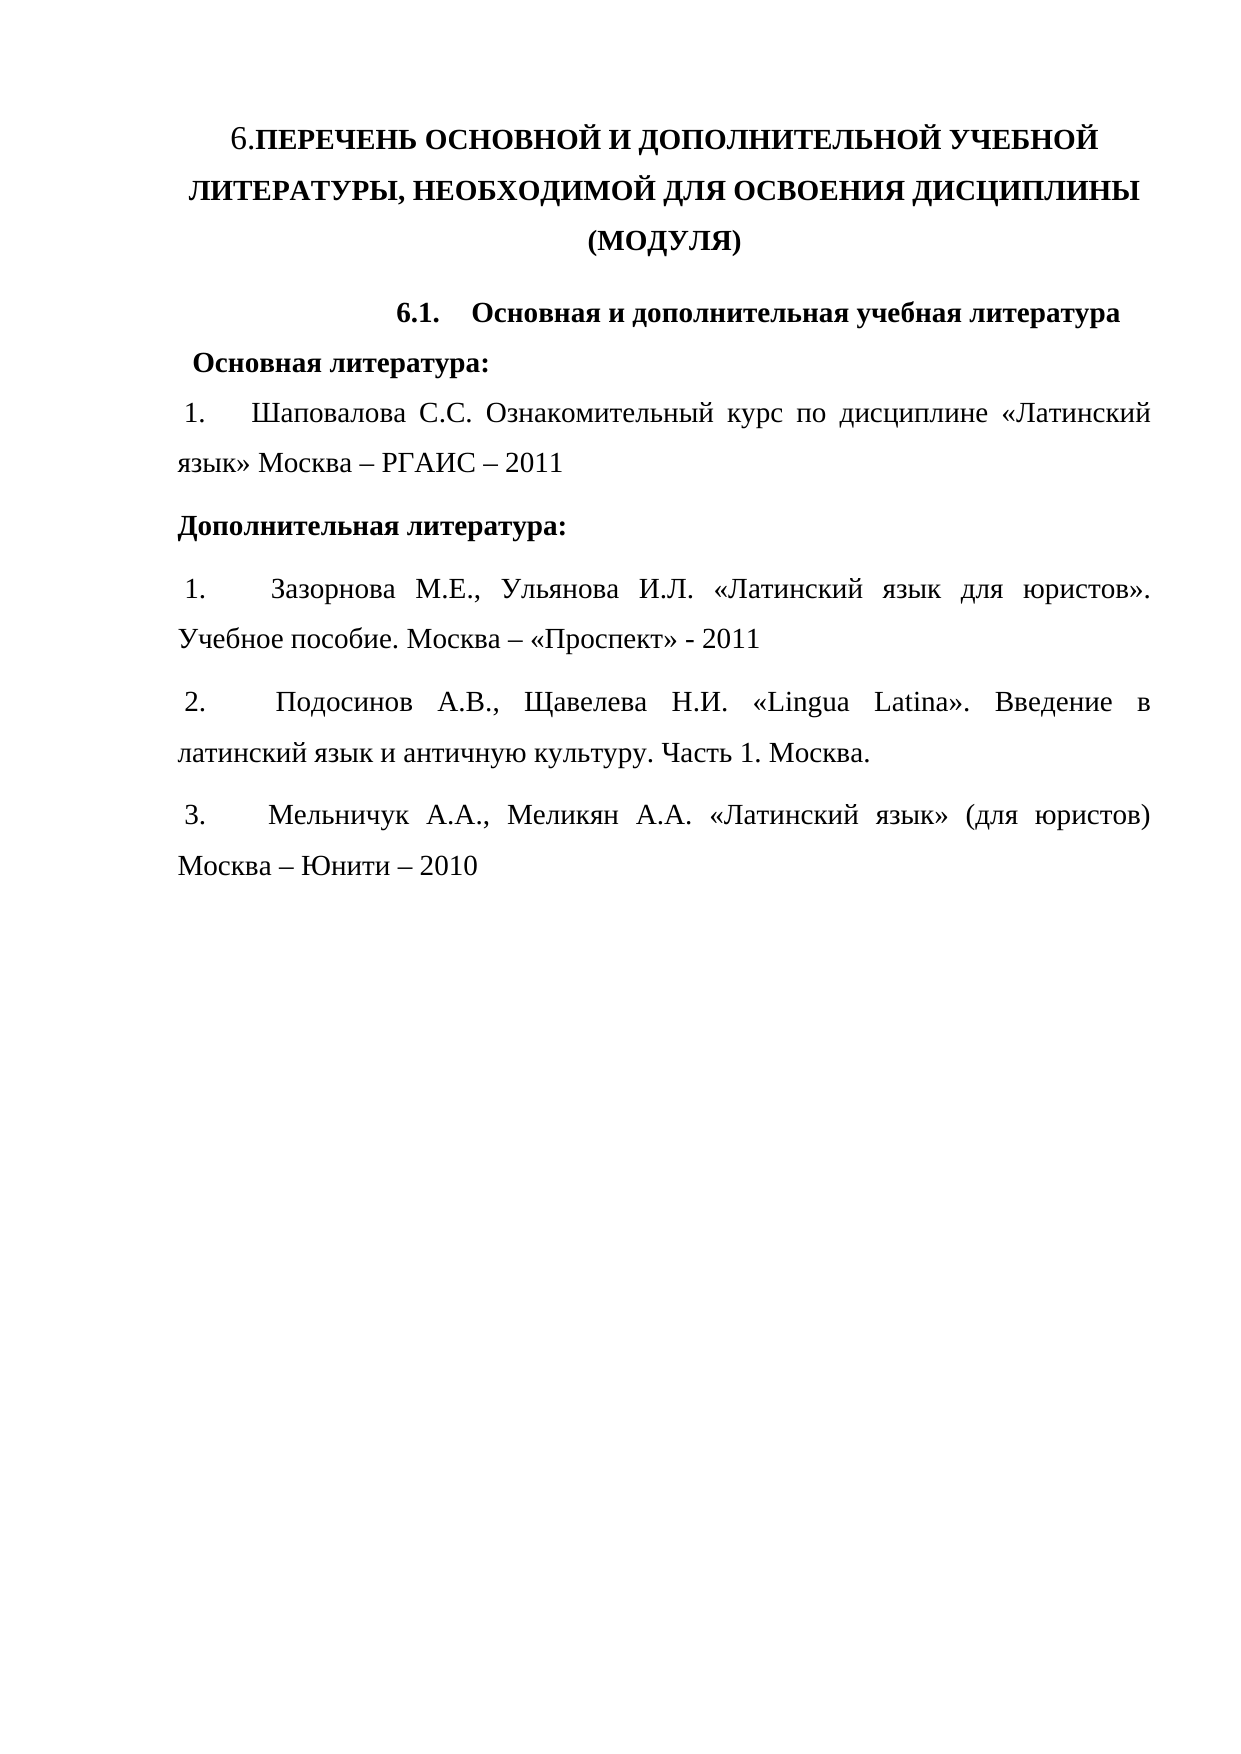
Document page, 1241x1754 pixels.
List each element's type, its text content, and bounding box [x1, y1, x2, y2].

list Зазорнова М.Е., Ульянова И.Л. «Латинский язык для юристов». Учебное пособие. Москва – «Проспект» - 2011 [177, 571, 1152, 655]
subtitle Основная и дополнительная учебная литература [365, 295, 1152, 328]
text Дополнительная литература: [177, 508, 1152, 542]
list Шаповалова С.С. Ознакомительный курс по дисциплине «Латинский язык» Москва – РГАИС – 2011 [177, 395, 1152, 479]
text Основная литература: [192, 345, 1152, 378]
list Мельничук А.А., Меликян А.А. «Латинский язык» (для юристов) Москва – Юнити – 2010 [177, 797, 1152, 881]
text 6.ПЕРЕЧЕНЬ ОСНОВНОЙ И ДОПОЛНИТЕЛЬНОЙ УЧЕБНОЙ ЛИТЕРАТУРЫ, НЕОБХОДИМОЙ ДЛЯ ОСВОЕНИЯ ДИСЦИПЛИНЫ (МОДУЛЯ) [177, 118, 1152, 257]
list Подосинов А.В., Щавелева Н.И. «Lingua Latina». Введение в латинский язык и античную культуру. Часть 1. Москва. [177, 684, 1152, 768]
